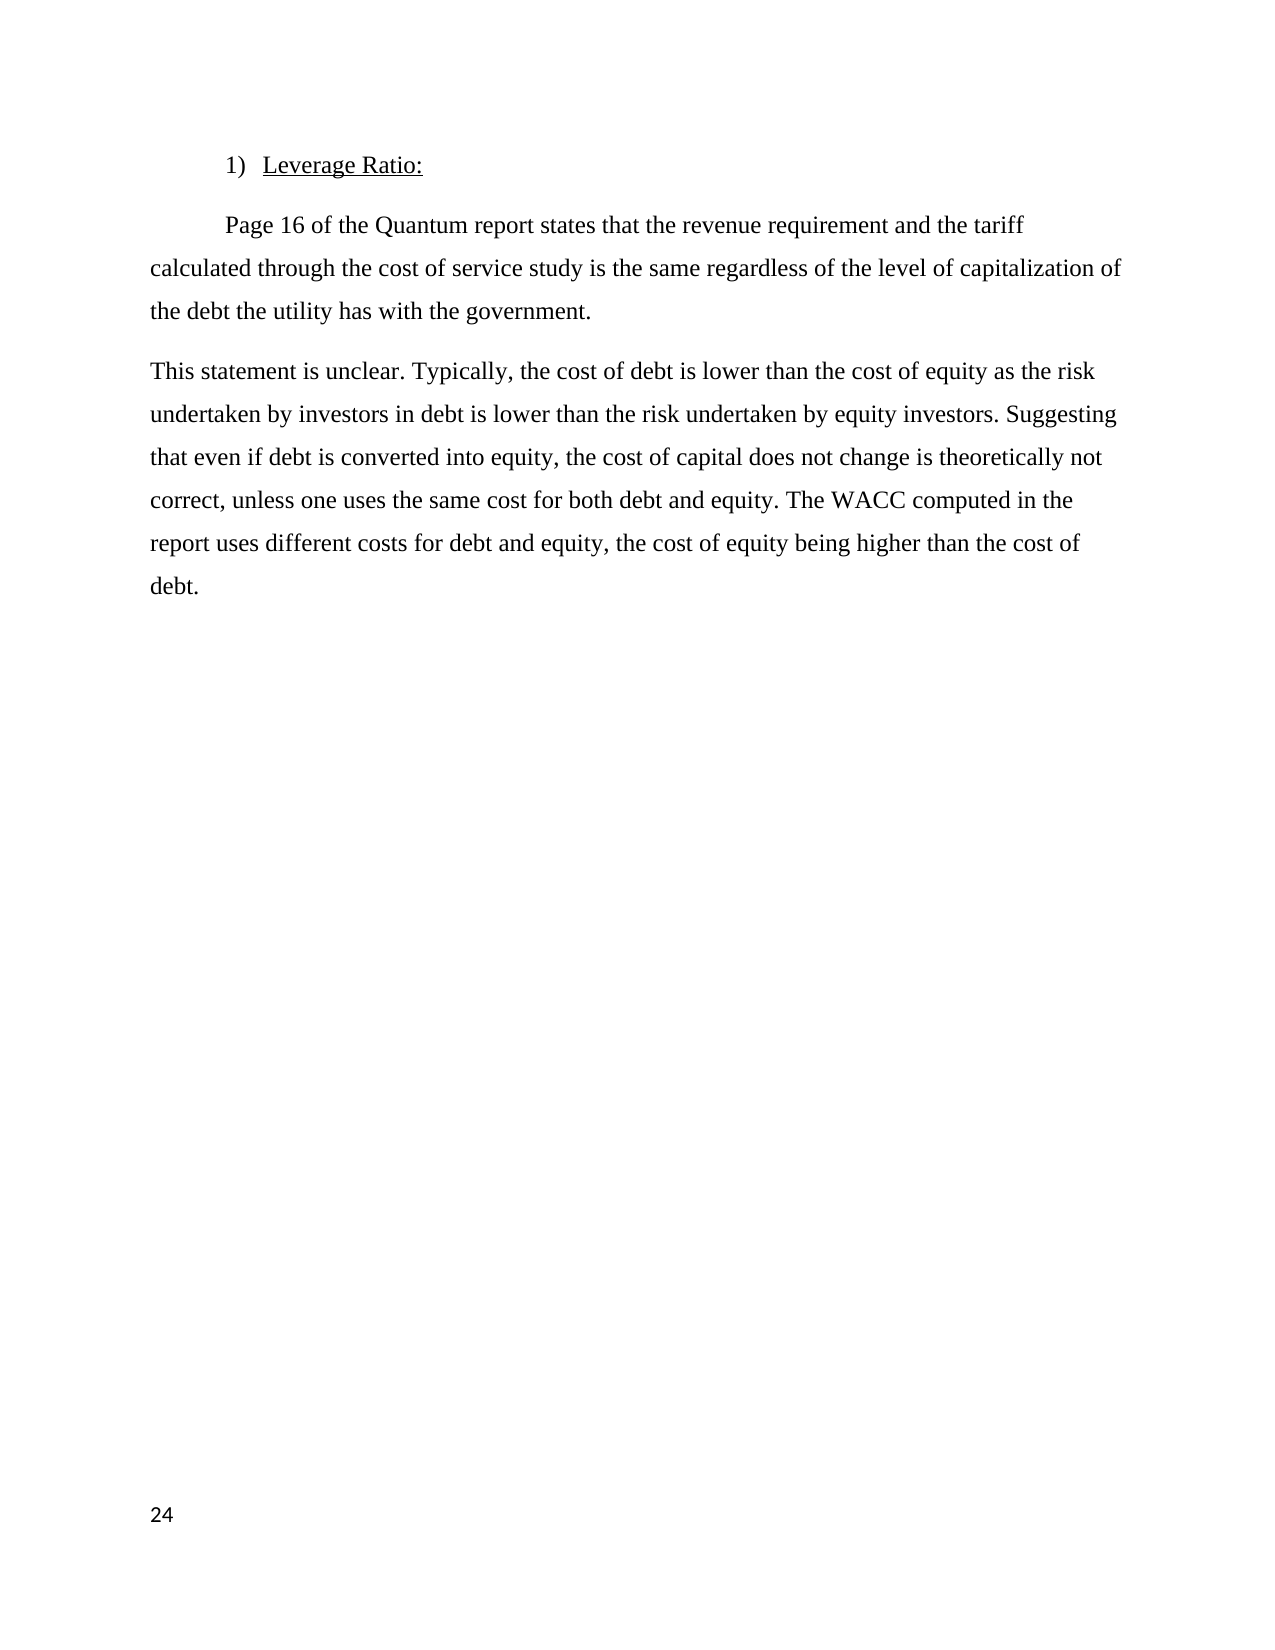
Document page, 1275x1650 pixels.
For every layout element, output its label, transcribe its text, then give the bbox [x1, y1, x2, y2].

text Page 16 of the Quantum report states that the revenue requirement and the tariff calculated through the cost of service study is the same regardless of the level of capitalization of the debt the utility has with the government. [150, 210, 1125, 325]
text This statement is unclear. Typically, the cost of debt is lower than the cost of equity as the risk undertaken by investors in debt is lower than the risk undertaken by equity investors. Suggesting that even if debt is converted into equity, the cost of capital does not change is theoretically not correct, unless one uses the same cost for both debt and equity. The WACC computed in the report uses different costs for debt and equity, the cost of equity being higher than the cost of debt. [150, 356, 1125, 600]
list Leverage Ratio: [225, 150, 1125, 179]
